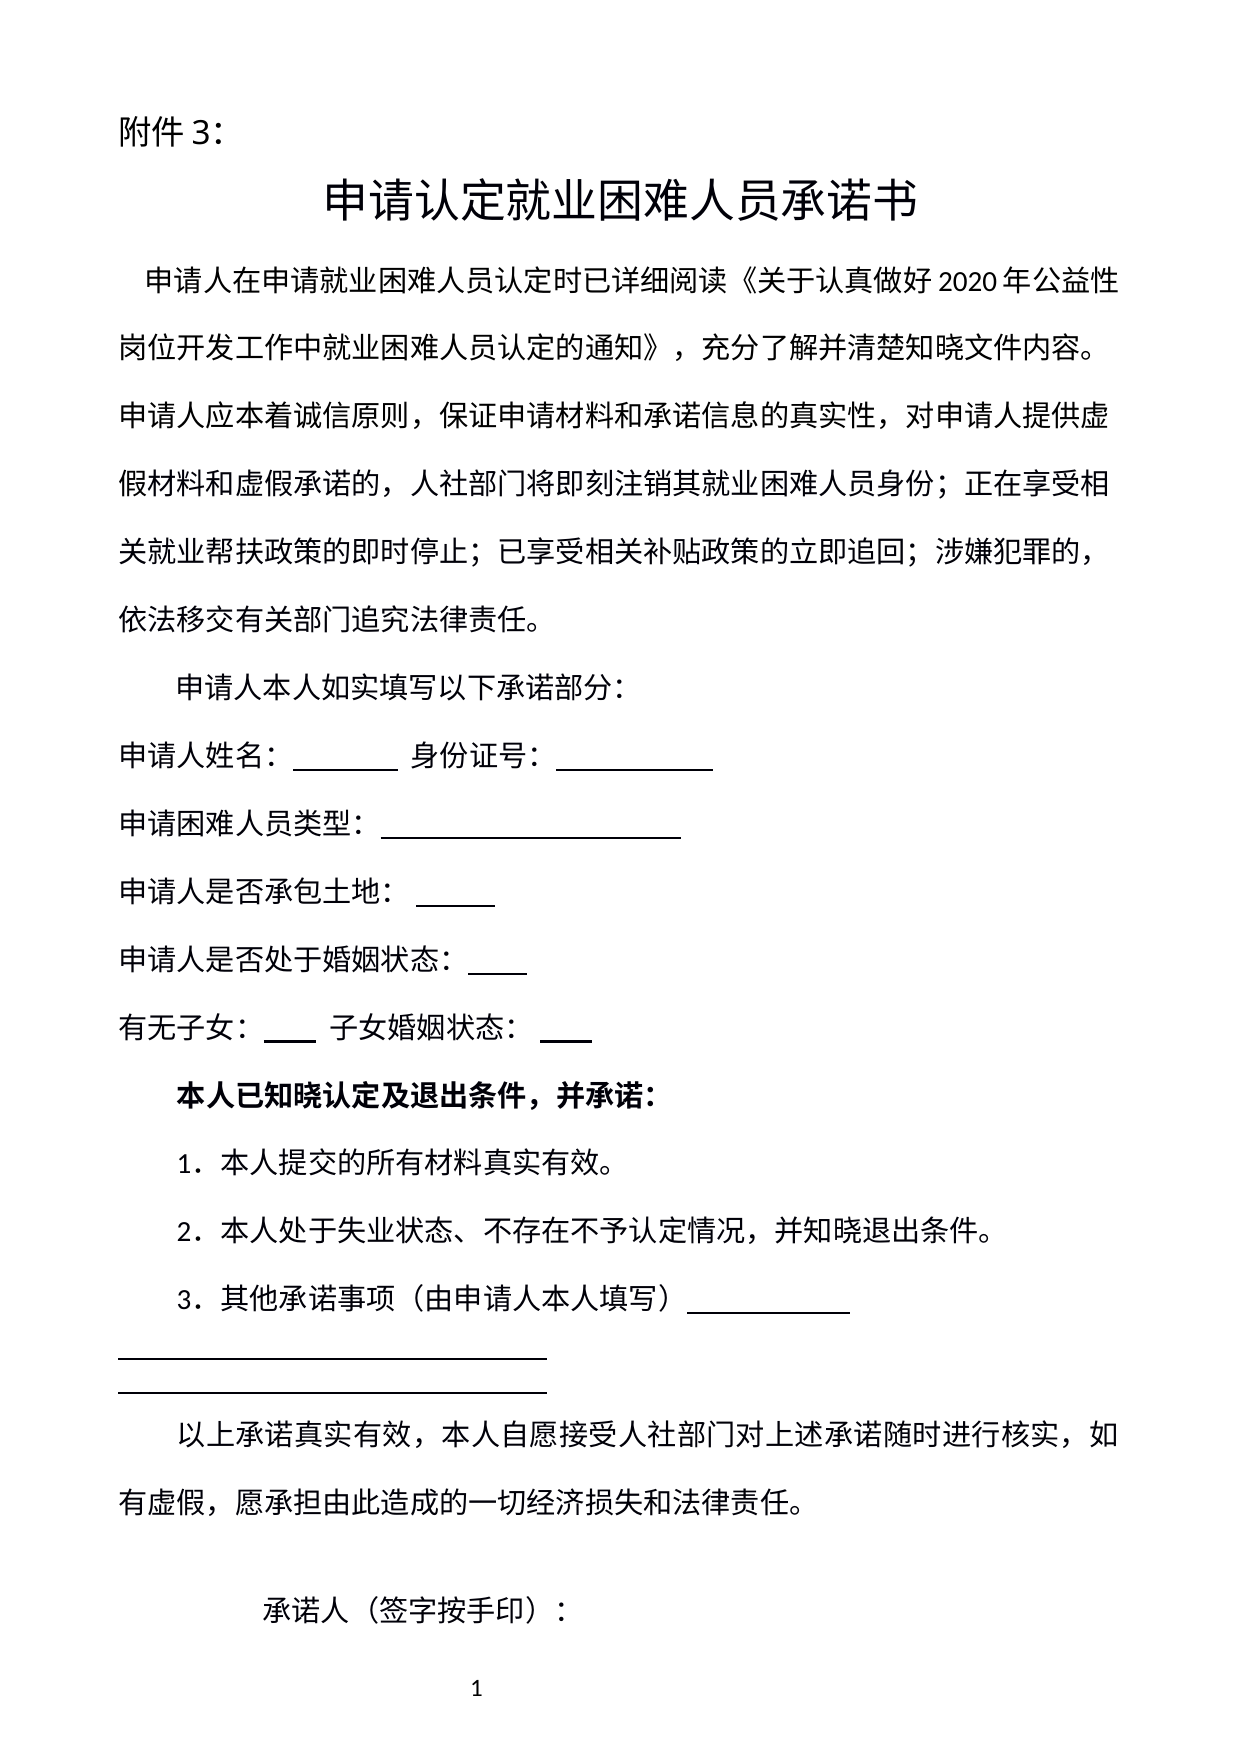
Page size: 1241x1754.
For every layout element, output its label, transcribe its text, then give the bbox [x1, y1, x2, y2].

text 有无子女： 子女婚姻状态： [118, 991, 1122, 1059]
text 申请人是否承包土地： [118, 856, 1122, 923]
text 承诺人（签字按手印）： [118, 1574, 1122, 1642]
text 申请困难人员类型： [118, 788, 1122, 856]
text 1．本人提交的所有材料真实有效。 [118, 1127, 1122, 1195]
text 以上承诺真实有效，本人自愿接受人社部门对上述承诺随时进行核实，如有虚假，愿承担由此造成的一切经济损失和法律责任。 [118, 1399, 1122, 1535]
text 本人已知晓认定及退出条件，并承诺： [118, 1059, 1122, 1127]
text 附件3： [118, 96, 1122, 164]
text 3．其他承诺事项（由申请人本人填写） [118, 1263, 1122, 1331]
text 申请人在申请就业困难人员认定时已详细阅读《关于认真做好2020年公益性岗位开发工作中就业困难人员认定的通知》，充分了解并清楚知晓文件内容。申请人应本着诚信原则，保证申请材料和承诺信息的真实性，对申请人提供虚假材料和虚假承诺的，人社部门将即刻注销其就业困难人员身份；正在享受相关就业帮扶政策的即时停止；已享受相关补贴政策的立即追回；涉嫌犯罪的，依法移交有关部门追究法律责任。 [118, 244, 1122, 652]
text 申请人姓名： 身份证号： [118, 720, 1122, 788]
text 2．本人处于失业状态、不存在不予认定情况，并知晓退出条件。 [118, 1195, 1122, 1263]
text 申请认定就业困难人员承诺书 [118, 164, 1122, 232]
text 申请人本人如实填写以下承诺部分： [118, 652, 1122, 720]
text 申请人是否处于婚姻状态： [118, 923, 1122, 991]
